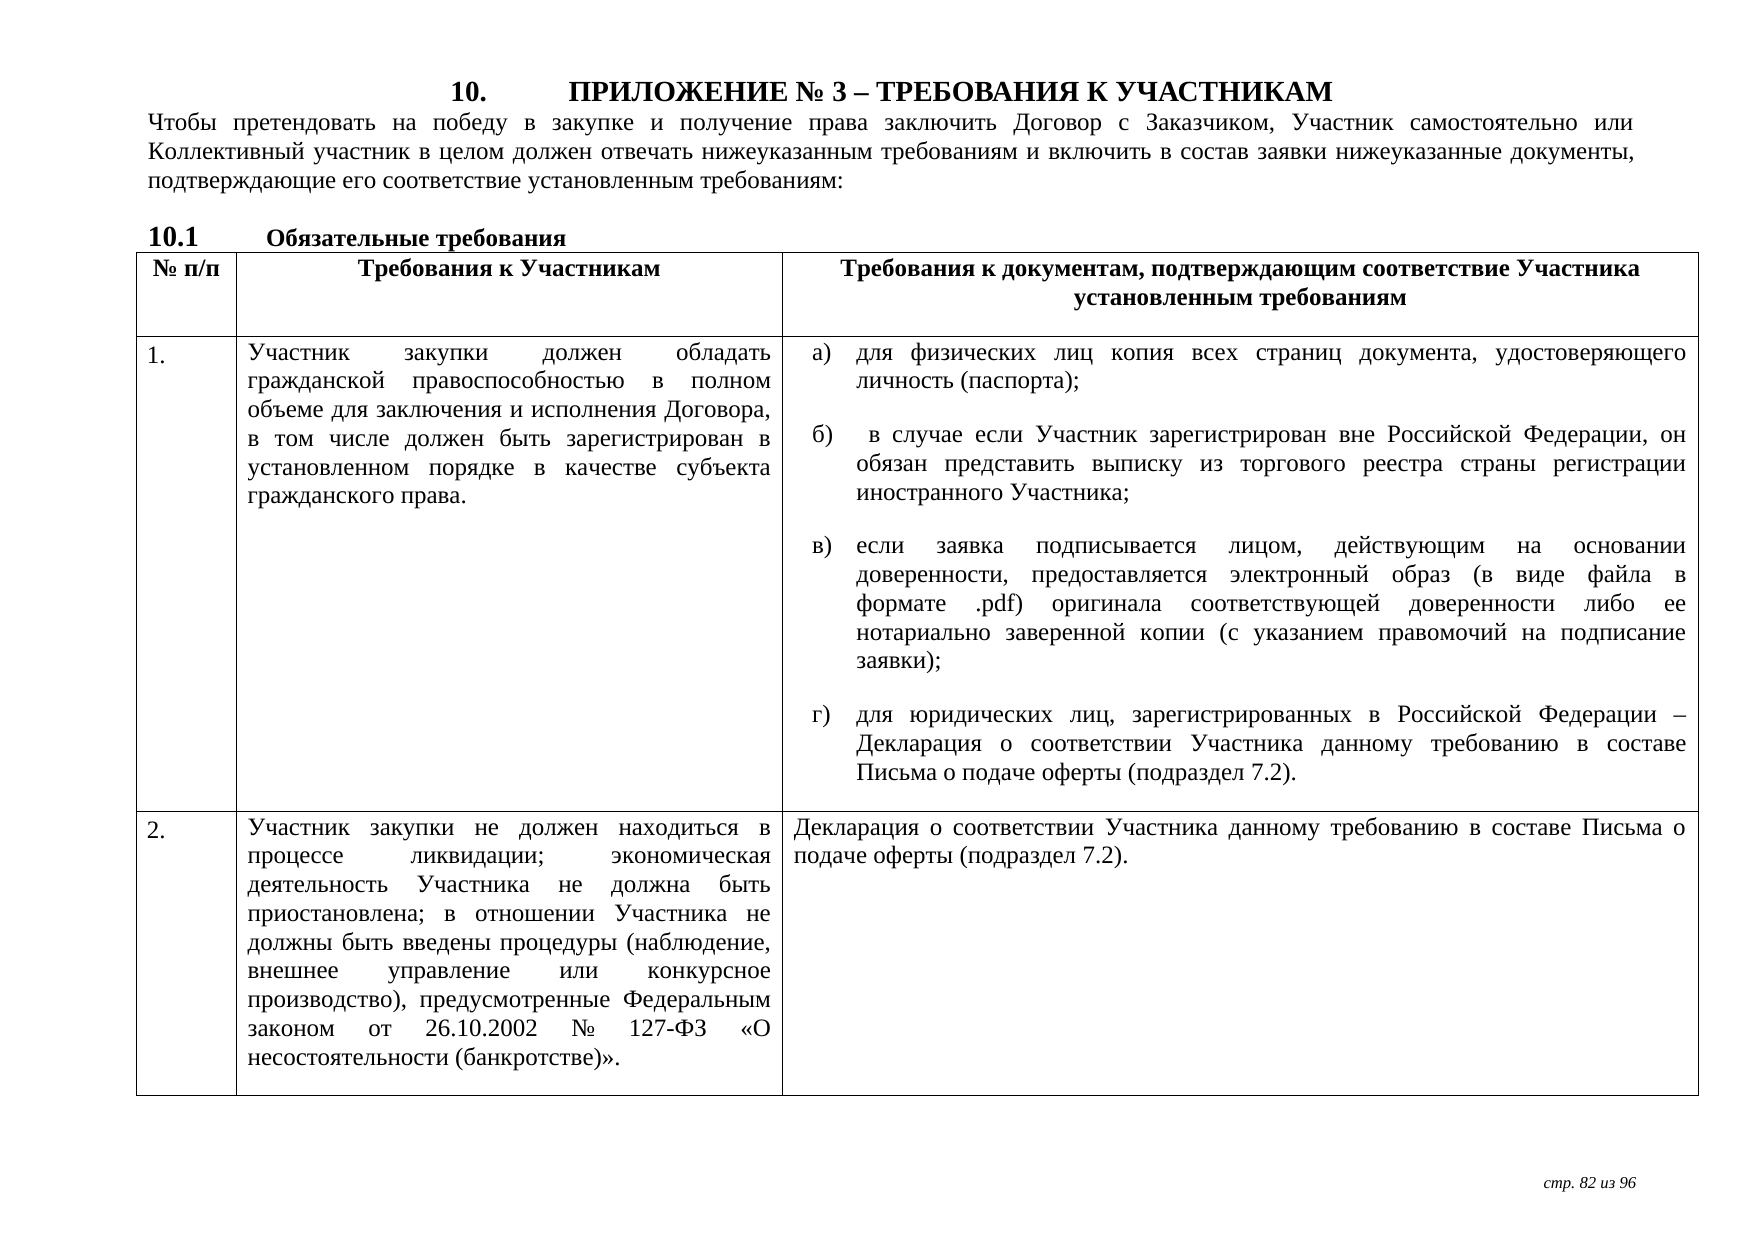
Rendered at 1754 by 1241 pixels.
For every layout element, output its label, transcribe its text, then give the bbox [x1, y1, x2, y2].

table_cell для физических лиц копия всех страниц документа, удостоверяющего личность (паспорта); в случае если Участник зарегистрирован вне Российской Федерации, он обязан представить выписку из торгового реестра страны регистрации иностранного Участника; если заявка подписывается лицом, действующим на основании доверенности, предоставляется электронный образ (в виде файла в формате .pdf) оригинала соответствующей доверенности либо ее нотариально заверенной копии (с указанием правомочий на подписание заявки); для юридических лиц, зарегистрированных в Российской Федерации – Декларация о соответствии Участника данному требованию в составе Письма о подаче оферты (подраздел 7.2). [783, 337, 1698, 811]
table_cell [137, 337, 236, 811]
table_cell Участник закупки не должен находиться в процессе ликвидации; экономическая деятельность Участника не должна быть приостановлена; в отношении Участника не должны быть введены процедуры (наблюдение, внешнее управление или конкурсное производство), предусмотренные Федеральным законом от 26.10.2002 № 127-ФЗ «О несостоятельности (банкротстве)». [237, 812, 782, 1095]
subtitle Обязательные требования [148, 219, 1636, 252]
text Чтобы претендовать на победу в закупке и получение права заключить Договор с Заказчиком, Участник самостоятельно или Коллективный участник в целом должен отвечать нижеуказанным требованиям и включить в состав заявки нижеуказанные документы, подтверждающие его соответствие установленным требованиям: [148, 107, 1636, 194]
table_header № п/п [137, 253, 236, 336]
table_header Требования к документам, подтверждающим соответствие Участника установленным требованиям [783, 253, 1698, 336]
subtitle ПРИЛОЖЕНИЕ № 3 – ТРЕБОВАНИЯ К УЧАСТНИКАМ [148, 74, 1636, 107]
table_cell Декларация о соответствии Участника данному требованию в составе Письма о подаче оферты (подраздел 7.2). [783, 812, 1698, 1095]
table_cell [137, 812, 236, 1095]
table_header Требования к Участникам [237, 253, 782, 336]
table_cell Участник закупки должен обладать гражданской правоспособностью в полном объеме для заключения и исполнения Договора, в том числе должен быть зарегистрирован в установленном порядке в качестве субъекта гражданского права. [237, 337, 782, 811]
